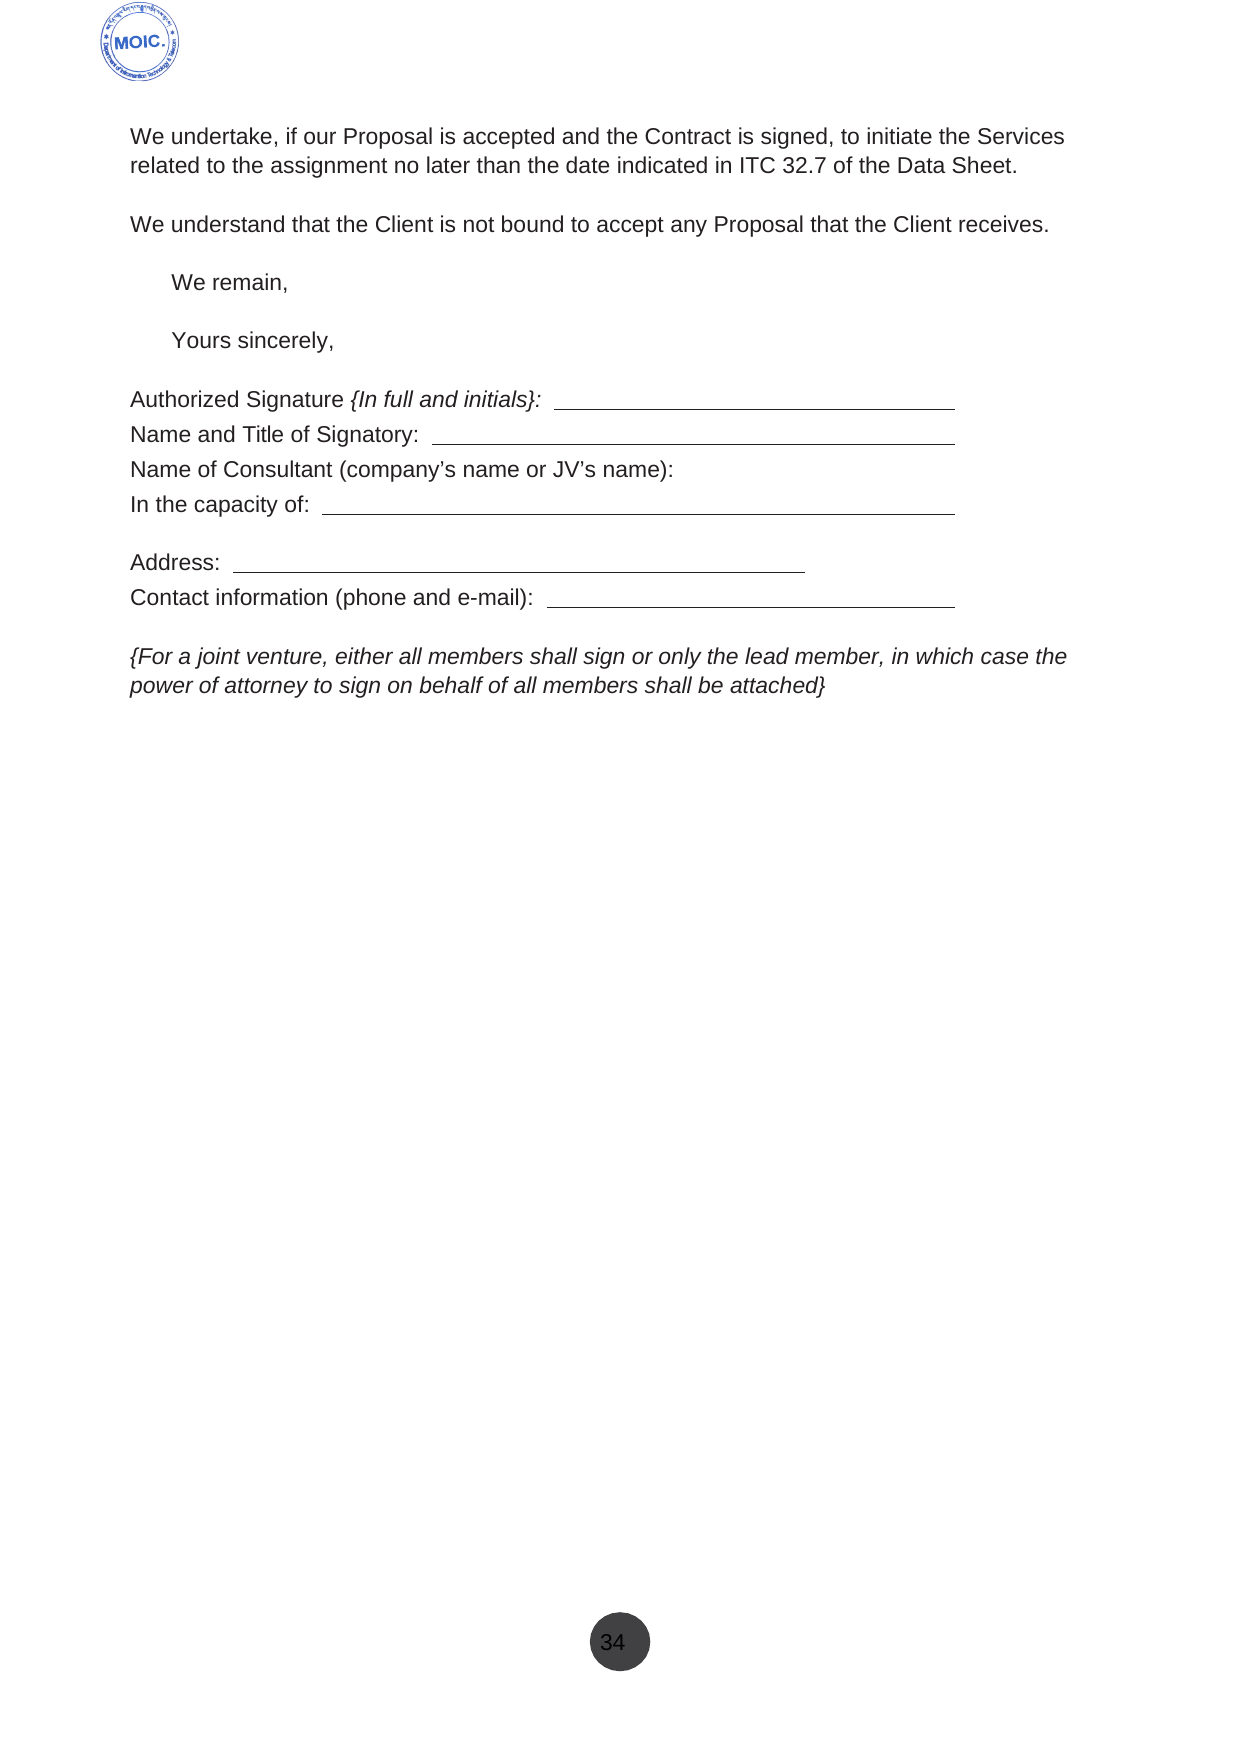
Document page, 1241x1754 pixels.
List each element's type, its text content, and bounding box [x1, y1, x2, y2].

text We undertake, if our Proposal is accepted and the Contract is signed, to initiate the Services [130, 123, 1142, 149]
text We remain, Yours sincerely, [171, 269, 346, 354]
text {For a joint venture, either all members shall sign or only the lead member, in which case the power of attorney to sign on behalf of all members shall be attached} [130, 643, 1114, 698]
text Address: [130, 549, 1142, 576]
text related to the assignment no later than the date indicated in ITC 32.7 of the Data Sheet. We understand that the Client is not bound to accept any Proposal that the Client receives. [130, 152, 1051, 237]
text Contact information (phone and e-mail): [130, 584, 1142, 611]
text Authorized Signature {In full and initials}: Name and Title of Signatory: Name of Consultant (company’s name or JV’s name): [130, 386, 955, 482]
picture [97, 0, 183, 85]
text In the capacity of: [130, 491, 1142, 517]
